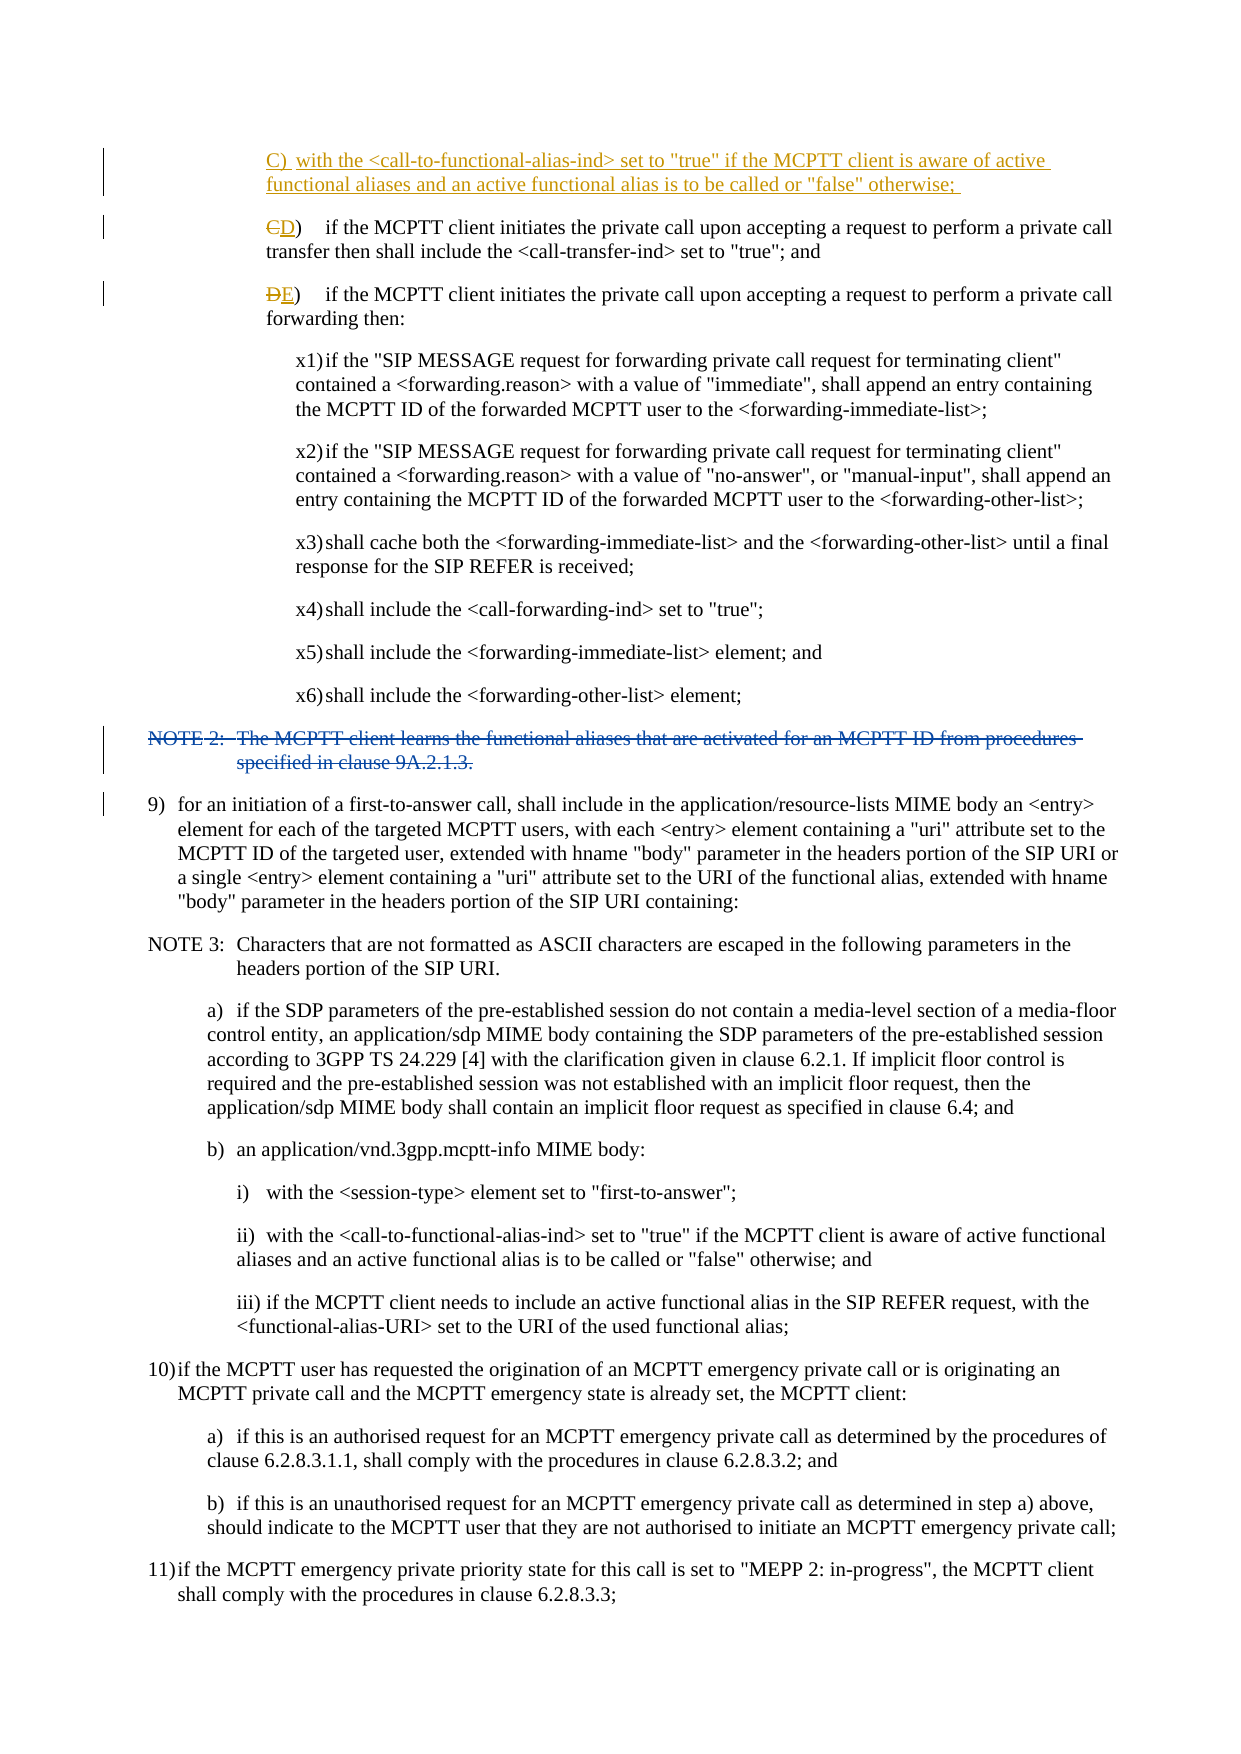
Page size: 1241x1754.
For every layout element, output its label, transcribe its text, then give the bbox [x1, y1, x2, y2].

text a) if this is an authorised request for an MCPTT emergency private call as determined by the procedures of clause 6.2.8.3.1.1, shall comply with the procedures in clause 6.2.8.3.2; and [207, 1424, 1122, 1472]
text 10) if the MCPTT user has requested the origination of an MCPTT emergency private call or is originating an MCPTT private call and the MCPTT emergency state is already set, the MCPTT client: [148, 1357, 1122, 1405]
text iii) if the MCPTT client needs to include an active functional alias in the SIP REFER request, with the <functional-alias-URI> set to the URI of the used functional alias; [236, 1290, 1122, 1338]
text x6) shall include the <forwarding-other-list> element; [295, 683, 1122, 707]
text x2) if the "SIP MESSAGE request for forwarding private call request for terminating client" contained a <forwarding.reason> with a value of "no-answer", or "manual-input", shall append an entry containing the MCPTT ID of the forwarded MCPTT user to the <forwarding-other-list>; [295, 439, 1122, 511]
text a) if the SDP parameters of the pre-established session do not contain a media-level section of a media-floor control entity, an application/sdp MIME body containing the SDP parameters of the pre-established session according to 3GPP TS 24.229 [4] with the clarification given in clause 6.2.1. If implicit floor control is required and the pre-established session was not established with an implicit floor request, then the application/sdp MIME body shall contain an implicit floor request as specified in clause 6.4; and [207, 998, 1122, 1119]
text x5) shall include the <forwarding-immediate-list> element; and [295, 640, 1122, 664]
text x4) shall include the <call-forwarding-ind> set to "true"; [295, 597, 1122, 621]
text 9) for an initiation of a first-to-answer call, shall include in the application/resource-lists MIME body an <entry> element for each of the targeted MCPTT users, with each <entry> element containing a "uri" attribute set to the MCPTT ID of the targeted user, extended with hname "body" parameter in the headers portion of the SIP URI or a single <entry> element containing a "uri" attribute set to the URI of the functional alias, extended with hname "body" parameter in the headers portion of the SIP URI containing: [148, 792, 1122, 913]
text 11) if the MCPTT emergency private priority state for this call is set to "MEPP 2: in-progress", the MCPTT client shall comply with the procedures in clause 6.2.8.3.3; [148, 1557, 1122, 1606]
text ) if the MCPTT client initiates the private call upon accepting a request to perform a private call transfer then shall include the <call-transfer-ind> set to "true"; and [266, 214, 1122, 263]
text i) with the <session-type> element set to "first-to-answer"; [236, 1180, 1122, 1204]
text x1) if the "SIP MESSAGE request for forwarding private call request for terminating client" contained a <forwarding.reason> with a value of "immediate", shall append an entry containing the MCPTT ID of the forwarded MCPTT user to the <forwarding-immediate-list>; [295, 348, 1122, 421]
text b) an application/vnd.3gpp.mcptt-info MIME body: [207, 1137, 1122, 1161]
text ii) with the <call-to-functional-alias-ind> set to "true" if the MCPTT client is aware of active functional aliases and an active functional alias is to be called or "false" otherwise; and [236, 1223, 1122, 1271]
text NOTE 3: Characters that are not formatted as ASCII characters are escaped in the following parameters in the headers portion of the SIP URI. [148, 931, 1122, 979]
text x3) shall cache both the <forwarding-immediate-list> and the <forwarding-other-list> until a final response for the SIP REFER is received; [295, 530, 1122, 578]
text b) if this is an unauthorised request for an MCPTT emergency private call as determined in step a) above, should indicate to the MCPTT user that they are not authorised to initiate an MCPTT emergency private call; [207, 1491, 1122, 1539]
text ) if the MCPTT client initiates the private call upon accepting a request to perform a private call forwarding then: [266, 281, 1122, 329]
